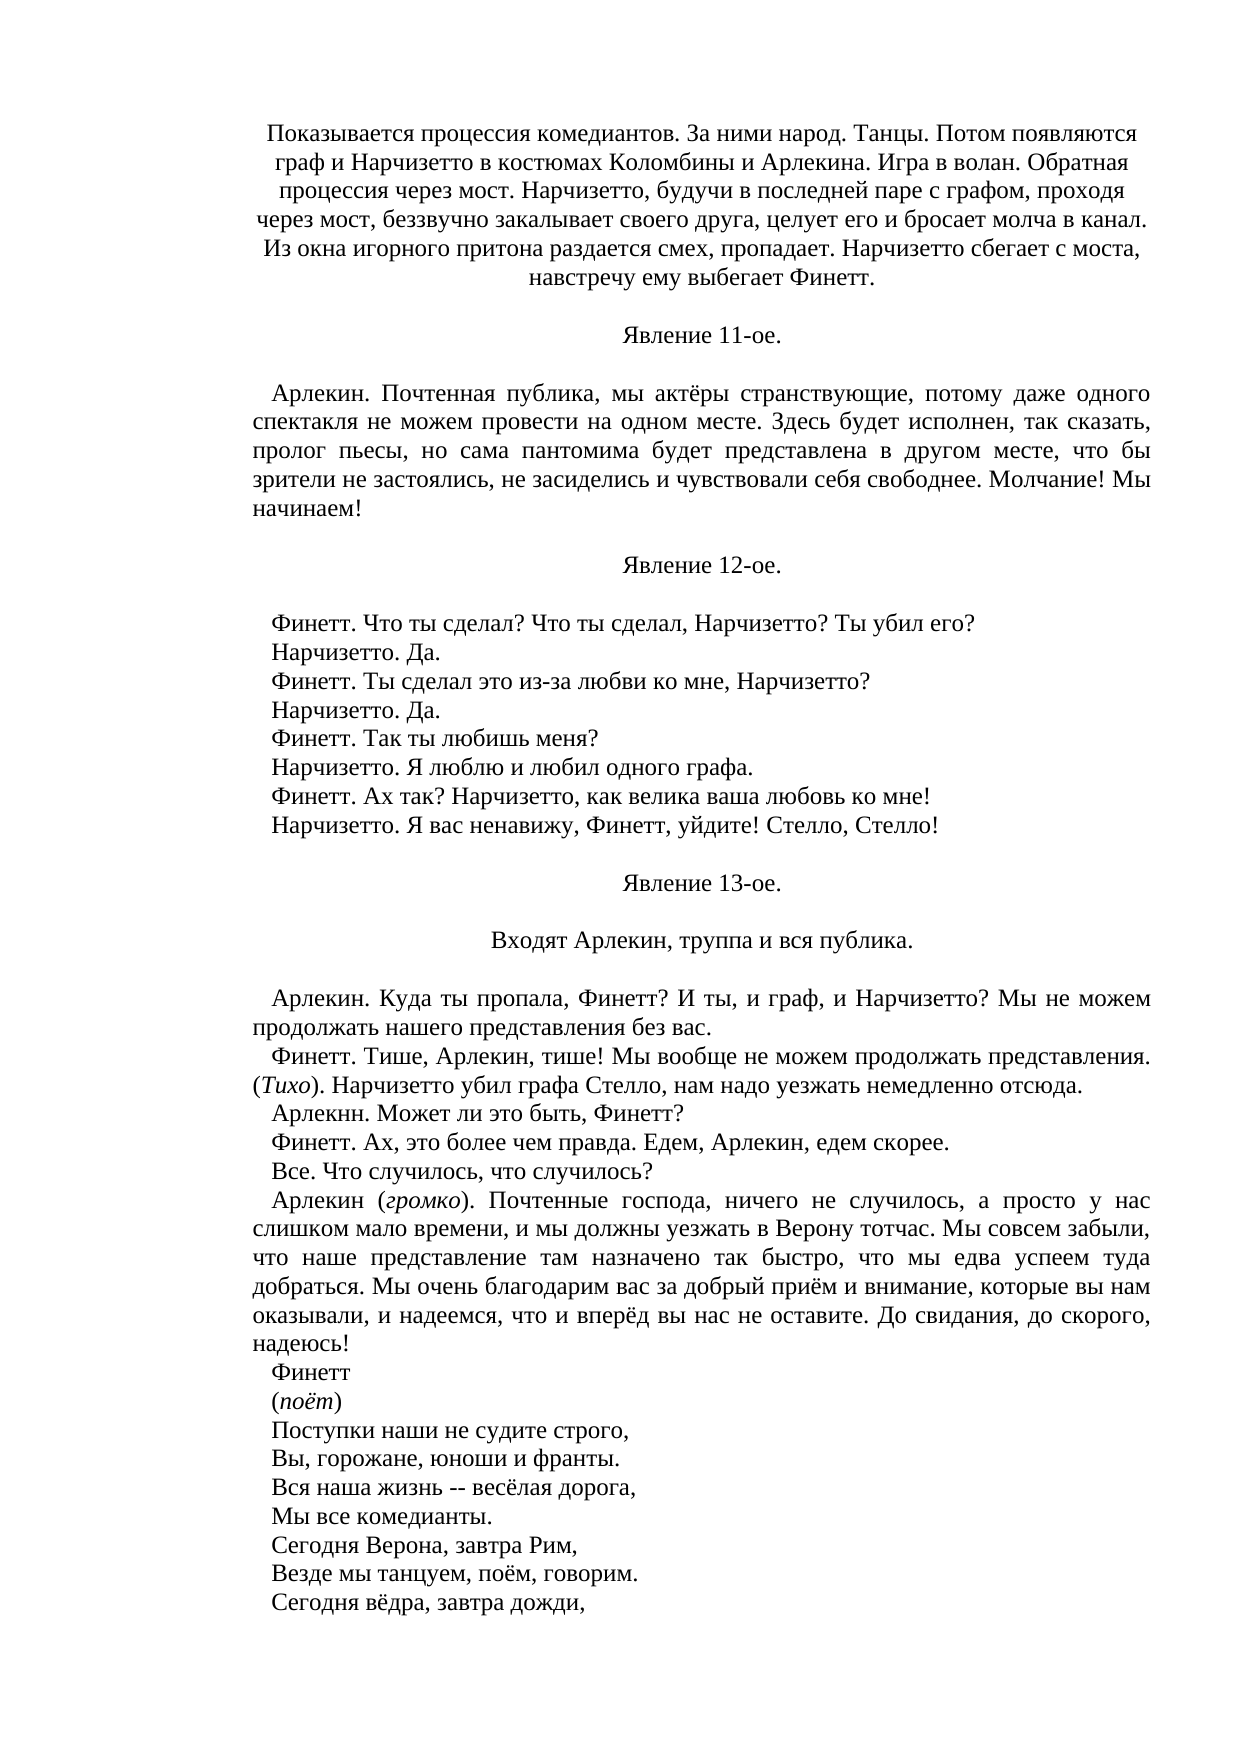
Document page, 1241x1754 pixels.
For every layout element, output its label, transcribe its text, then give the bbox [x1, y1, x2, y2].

text Финетт. Ах, это более чем правда. Едем, Арлекин, едем скорее. [252, 1127, 1152, 1156]
text Финетт [252, 1357, 1152, 1386]
text Явление 13-ое. [252, 868, 1152, 896]
text Мы все комедианты. [252, 1501, 1152, 1530]
text Показывается процессия комедиантов. За ними народ. Танцы. Потом появляются граф и Нарчизетто в костюмах Коломбины и Арлекина. Игра в волан. Обратная процессия через мост. Нарчизетто, будучи в последней паре с графом, проходя через мост, беззвучно закалывает своего друга, целует его и бросает молча в канал. Из окна игорного притона раздается смех, пропадает. Нарчизетто сбегает с моста, навстречу ему выбегает Финетт. [252, 118, 1152, 291]
text Везде мы танцуем, поём, говорим. [252, 1558, 1152, 1587]
text Финетт. Ах так? Нарчизетто, как велика ваша любовь ко мне! [252, 781, 1152, 810]
text Арлекин (громко). Почтенные господа, ничего не случилось, а просто у нас слишком мало времени, и мы должны уезжать в Верону тотчас. Мы совсем забыли, что наше представление там назначено так быстро, что мы едва успеем туда добраться. Мы очень благодарим вас за добрый приём и внимание, которые вы нам оказывали, и надеемся, что и вперёд вы нас не оставите. До свидания, до скорого, надеюсь! [252, 1185, 1152, 1357]
text Финетт. Так ты любишь меня? [252, 723, 1152, 752]
text Нарчизетто. Я вас ненавижу, Финетт, уйдите! Стелло, Стелло! [252, 810, 1152, 838]
text Все. Что случилось, что случилось? [252, 1156, 1152, 1185]
text Арлекнн. Может ли это быть, Финетт? [252, 1098, 1152, 1127]
text Входят Арлекин, труппа и вся публика. [252, 926, 1152, 954]
text (поёт) [252, 1386, 1152, 1415]
text Финетт. Что ты сделал? Что ты сделал, Нарчизетто? Ты убил его? [252, 608, 1152, 637]
text Поступки наши не судите строго, [252, 1415, 1152, 1443]
text Нарчизетто. Да. [252, 637, 1152, 666]
text Арлекин. Почтенная публика, мы актёры странствующие, потому даже одного спектакля не можем провести на одном месте. Здесь будет исполнен, так сказать, пролог пьесы, но сама пантомима будет представлена в другом месте, что бы зрители не застоялись, не засиделись и чувствовали себя свободнее. Молчание! Мы начинаем! [252, 378, 1152, 521]
text Сегодня Верона, завтра Рим, [252, 1530, 1152, 1558]
text Финетт. Ты сделал это из-за любви ко мне, Нарчизетто? [252, 666, 1152, 695]
text Вы, горожане, юноши и франты. [252, 1443, 1152, 1472]
text Арлекин. Куда ты пропала, Финетт? И ты, и граф, и Нарчизетто? Мы не можем продолжать нашего представления без вас. [252, 983, 1152, 1041]
text Сегодня вёдра, завтра дожди, [252, 1587, 1152, 1616]
text Явление 11-ое. [252, 320, 1152, 348]
text Нарчизетто. Я люблю и любил одного графа. [252, 752, 1152, 781]
text Нарчизетто. Да. [252, 695, 1152, 723]
text Вся наша жизнь -- весёлая дорога, [252, 1472, 1152, 1501]
text Явление 12-ое. [252, 551, 1152, 579]
text Финетт. Тише, Арлекин, тише! Мы вообще не можем продолжать представления. (Тихо). Нарчизетто убил графа Стелло, нам надо уезжать немедленно отсюда. [252, 1041, 1152, 1098]
